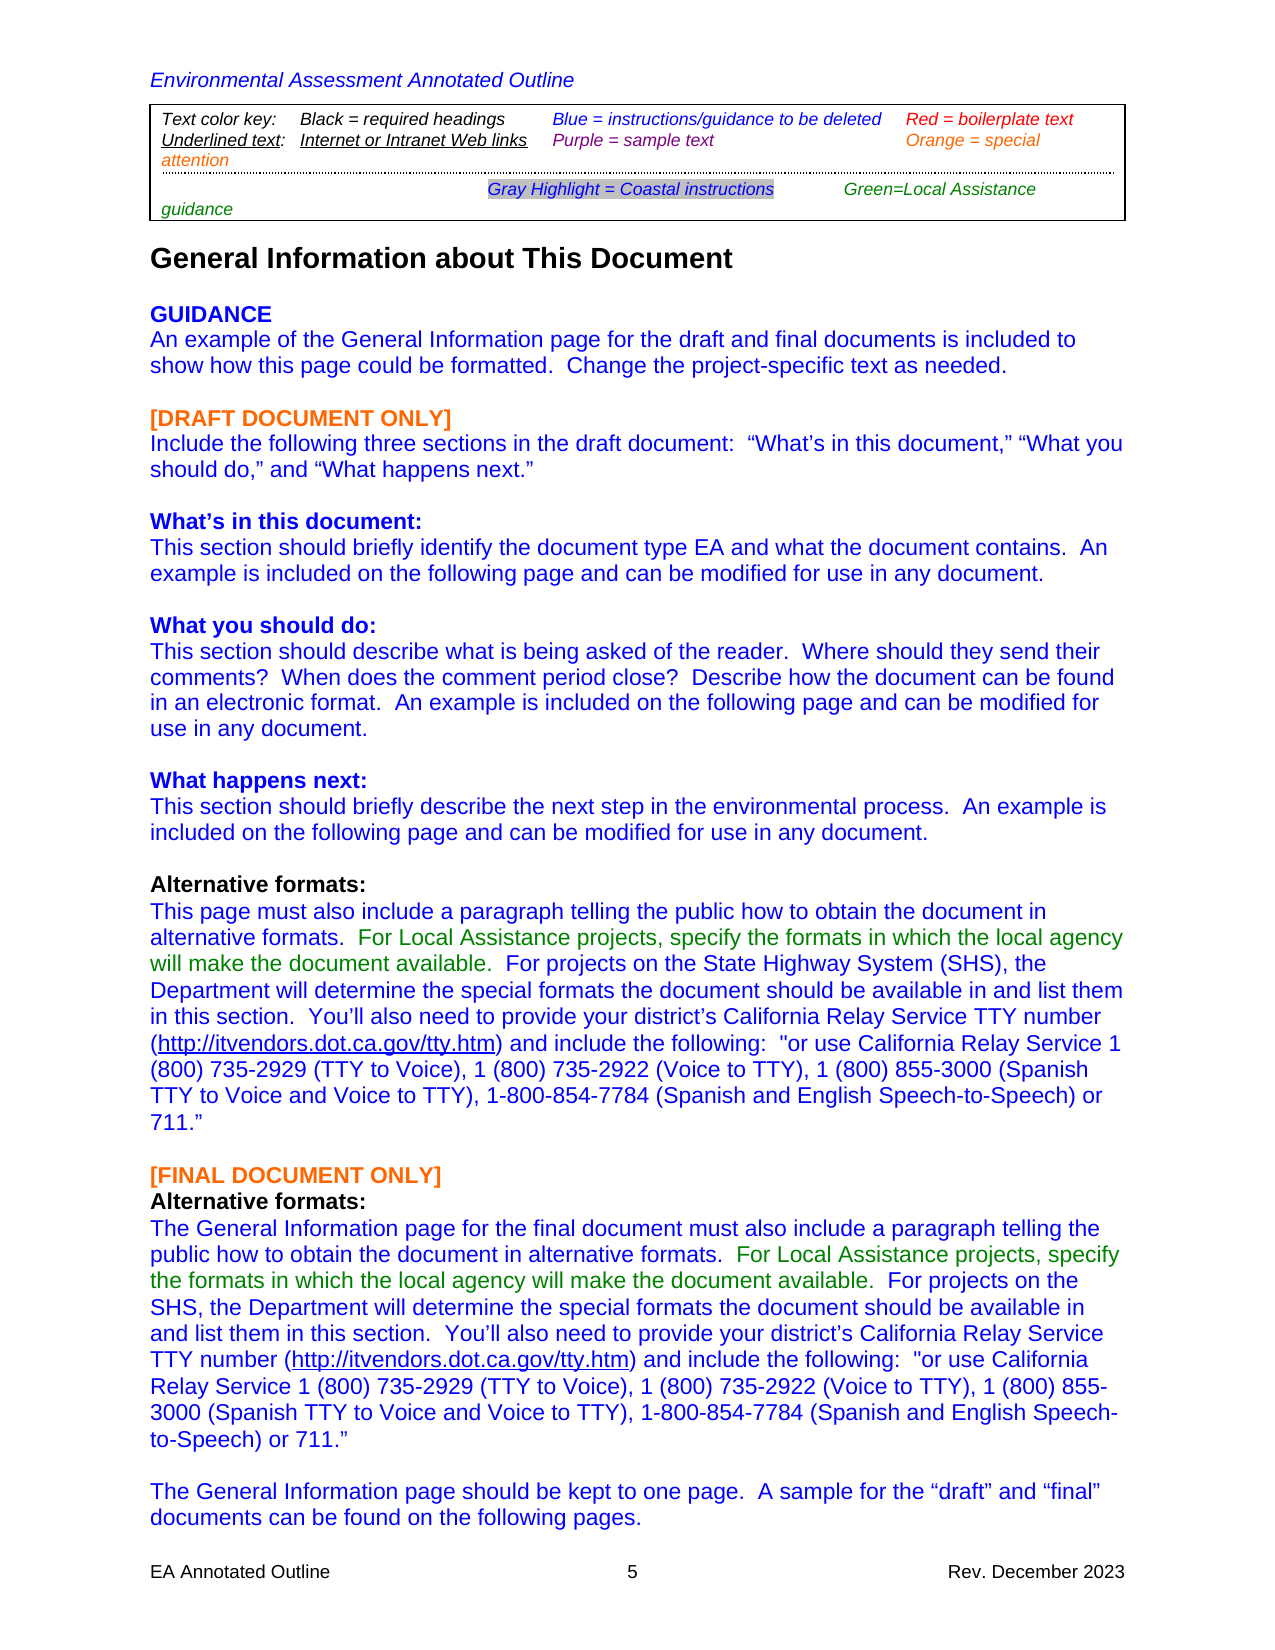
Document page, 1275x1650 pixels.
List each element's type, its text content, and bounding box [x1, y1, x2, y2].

text [FINAL DOCUMENT ONLY] Alternative formats: [150, 1162, 1125, 1215]
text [150, 1479, 1125, 1530]
text What happens next: This section should briefly describe the next step in the environmental process. An example is included on the following page and can be modified for use in any document. [150, 768, 1125, 845]
text What’s in this document: This section should briefly identify the document type EA and what the document contains. An example is included on the following page and can be modified for use in any document. [150, 509, 1125, 586]
text GUIDANCE [150, 302, 1125, 327]
text [DRAFT DOCUMENT ONLY] Include the following three sections in the draft document: “What’s in this document,” “What you should do,” and “What happens next.” [150, 406, 1125, 482]
text General Information about This Document [150, 242, 1125, 275]
text An example of the General Information page for the draft and final documents is included to show how this page could be formatted. Change the project-specific text as needed. [150, 327, 1125, 378]
text What you should do: This section should describe what is being asked of the reader. Where should they send their comments? When does the comment period close? Describe how the document can be found in an electronic format. An example is included on the following page and can be modified for use in any document. [150, 613, 1125, 741]
text The General Information page for the final document must also include a paragraph telling the public how to obtain the document in alternative formats. For Local Assistance projects, specify the formats in which the local agency will make the document available. For projects on the SHS, the Department will determine the special formats the document should be available in and list them in this section. You’ll also need to provide your district’s California Relay Service TTY number (http://itvendors.dot.ca.gov/tty.htm) and include the following: "or use California Relay Service 1 (800) 735-2929 (TTY to Voice), 1 (800) 735-2922 (Voice to TTY), 1 (800) 855-3000 (Spanish TTY to Voice and Voice to TTY), 1-800-854-7784 (Spanish and English Speech-to-Speech) or 711.” [150, 1215, 1125, 1452]
text Alternative formats: [150, 872, 1125, 898]
text This page must also include a paragraph telling the public how to obtain the document in alternative formats. For Local Assistance projects, specify the formats in which the local agency will make the document available. For projects on the State Highway System (SHS), the Department will determine the special formats the document should be available in and list them in this section. You’ll also need to provide your district’s California Relay Service TTY number (http://itvendors.dot.ca.gov/tty.htm) and include the following: "or use California Relay Service 1 (800) 735-2929 (TTY to Voice), 1 (800) 735-2922 (Voice to TTY), 1 (800) 855-3000 (Spanish TTY to Voice and Voice to TTY), 1-800-854-7784 (Spanish and English Speech-to-Speech) or 711.” [150, 898, 1125, 1135]
